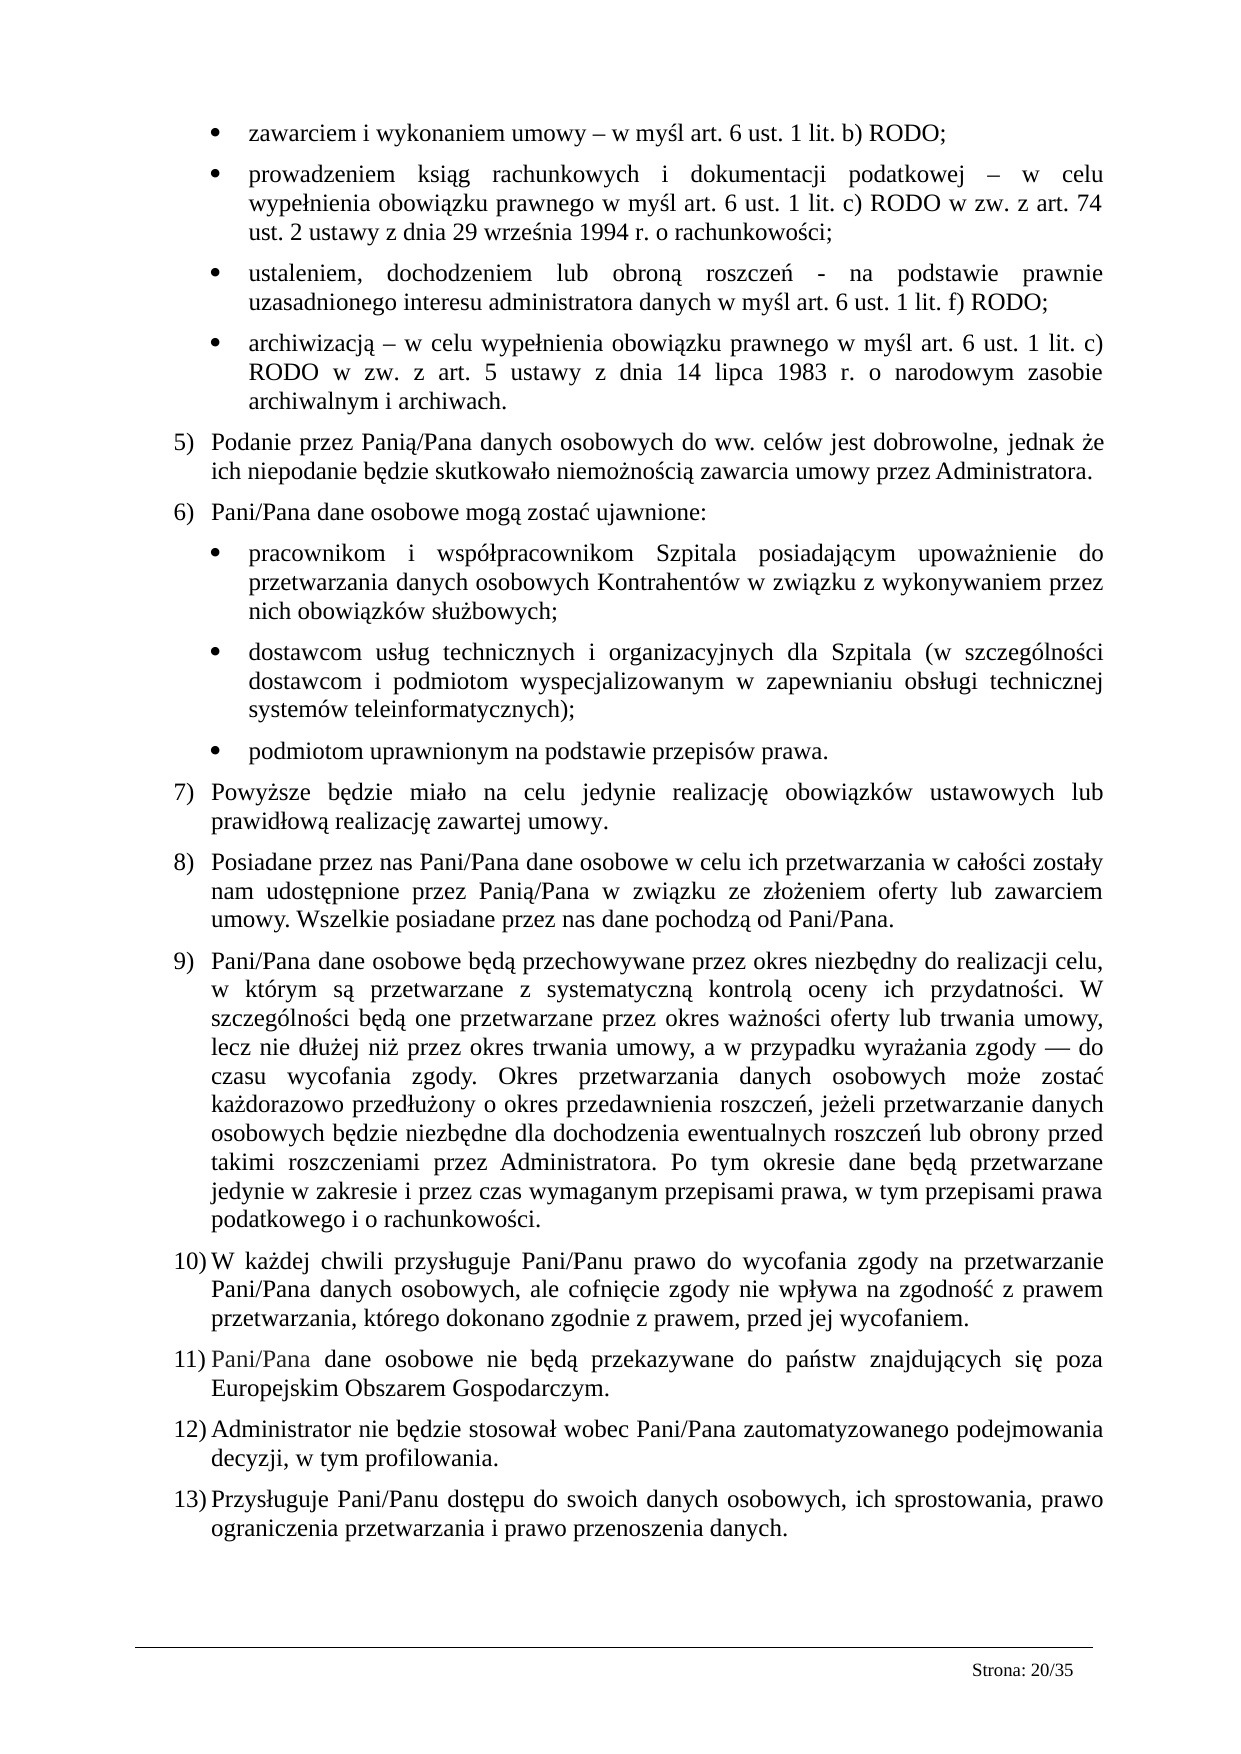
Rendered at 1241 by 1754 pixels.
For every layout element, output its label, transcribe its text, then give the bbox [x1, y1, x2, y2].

list podmiotom uprawnionym na podstawie przepisów prawa. [211, 736, 1104, 764]
list Administrator nie będzie stosował wobec Pani/Pana zautomatyzowanego podejmowania decyzji, w tym profilowania. [173, 1414, 1104, 1472]
list Przysługuje Pani/Panu dostępu do swoich danych osobowych, ich sprostowania, prawo ograniczenia przetwarzania i prawo przenoszenia danych. [173, 1484, 1104, 1542]
list prowadzeniem ksiąg rachunkowych i dokumentacji podatkowej – w celu wypełnienia obowiązku prawnego w myśl art. 6 ust. 1 lit. c) RODO w zw. z art. 74 ust. 2 ustawy z dnia 29 września 1994 r. o rachunkowości; [211, 159, 1104, 246]
list Pani/Pana dane osobowe mogą zostać ujawnione: [173, 497, 1104, 526]
list dostawcom usług technicznych i organizacyjnych dla Szpitala (w szczególności dostawcom i podmiotom wyspecjalizowanym w zapewnianiu obsługi technicznej systemów teleinformatycznych); [211, 637, 1104, 723]
list Podanie przez Panią/Pana danych osobowych do ww. celów jest dobrowolne, jednak że ich niepodanie będzie skutkowało niemożnością zawarcia umowy przez Administratora. [173, 427, 1104, 484]
list Pani/Pana dane osobowe będą przechowywane przez okres niezbędny do realizacji celu, w którym są przetwarzane z systematyczną kontrolą oceny ich przydatności. W szczególności będą one przetwarzane przez okres ważności oferty lub trwania umowy, lecz nie dłużej niż przez okres trwania umowy, a w przypadku wyrażania zgody — do czasu wycofania zgody. Okres przetwarzania danych osobowych może zostać każdorazowo przedłużony o okres przedawnienia roszczeń, jeżeli przetwarzanie danych osobowych będzie niezbędne dla dochodzenia ewentualnych roszczeń lub obrony przed takimi roszczeniami przez Administratora. Po tym okresie dane będą przetwarzane jedynie w zakresie i przez czas wymaganym przepisami prawa, w tym przepisami prawa podatkowego i o rachunkowości. [173, 946, 1104, 1233]
list W każdej chwili przysługuje Pani/Panu prawo do wycofania zgody na przetwarzanie Pani/Pana danych osobowych, ale cofnięcie zgody nie wpływa na zgodność z prawem przetwarzania, którego dokonano zgodnie z prawem, przed jej wycofaniem. [173, 1246, 1104, 1332]
list archiwizacją – w celu wypełnienia obowiązku prawnego w myśl art. 6 ust. 1 lit. c) RODO w zw. z art. 5 ustawy z dnia 14 lipca 1983 r. o narodowym zasobie archiwalnym i archiwach. [211, 328, 1104, 414]
list Pani/Pana dane osobowe nie będą przekazywane do państw znajdujących się poza Europejskim Obszarem Gospodarczym. [173, 1344, 1104, 1402]
list pracownikom i współpracownikom Szpitala posiadającym upoważnienie do przetwarzania danych osobowych Kontrahentów w związku z wykonywaniem przez nich obowiązków służbowych; [211, 538, 1104, 624]
list ustaleniem, dochodzeniem lub obroną roszczeń - na podstawie prawnie uzasadnionego interesu administratora danych w myśl art. 6 ust. 1 lit. f) RODO; [211, 258, 1104, 316]
list Powyższe będzie miało na celu jedynie realizację obowiązków ustawowych lub prawidłową realizację zawartej umowy. [173, 777, 1104, 834]
list Posiadane przez nas Pani/Pana dane osobowe w celu ich przetwarzania w całości zostały nam udostępnione przez Panią/Pana w związku ze złożeniem oferty lub zawarciem umowy. Wszelkie posiadane przez nas dane pochodzą od Pani/Pana. [173, 847, 1104, 933]
list zawarciem i wykonaniem umowy – w myśl art. 6 ust. 1 lit. b) RODO; [211, 118, 1104, 147]
